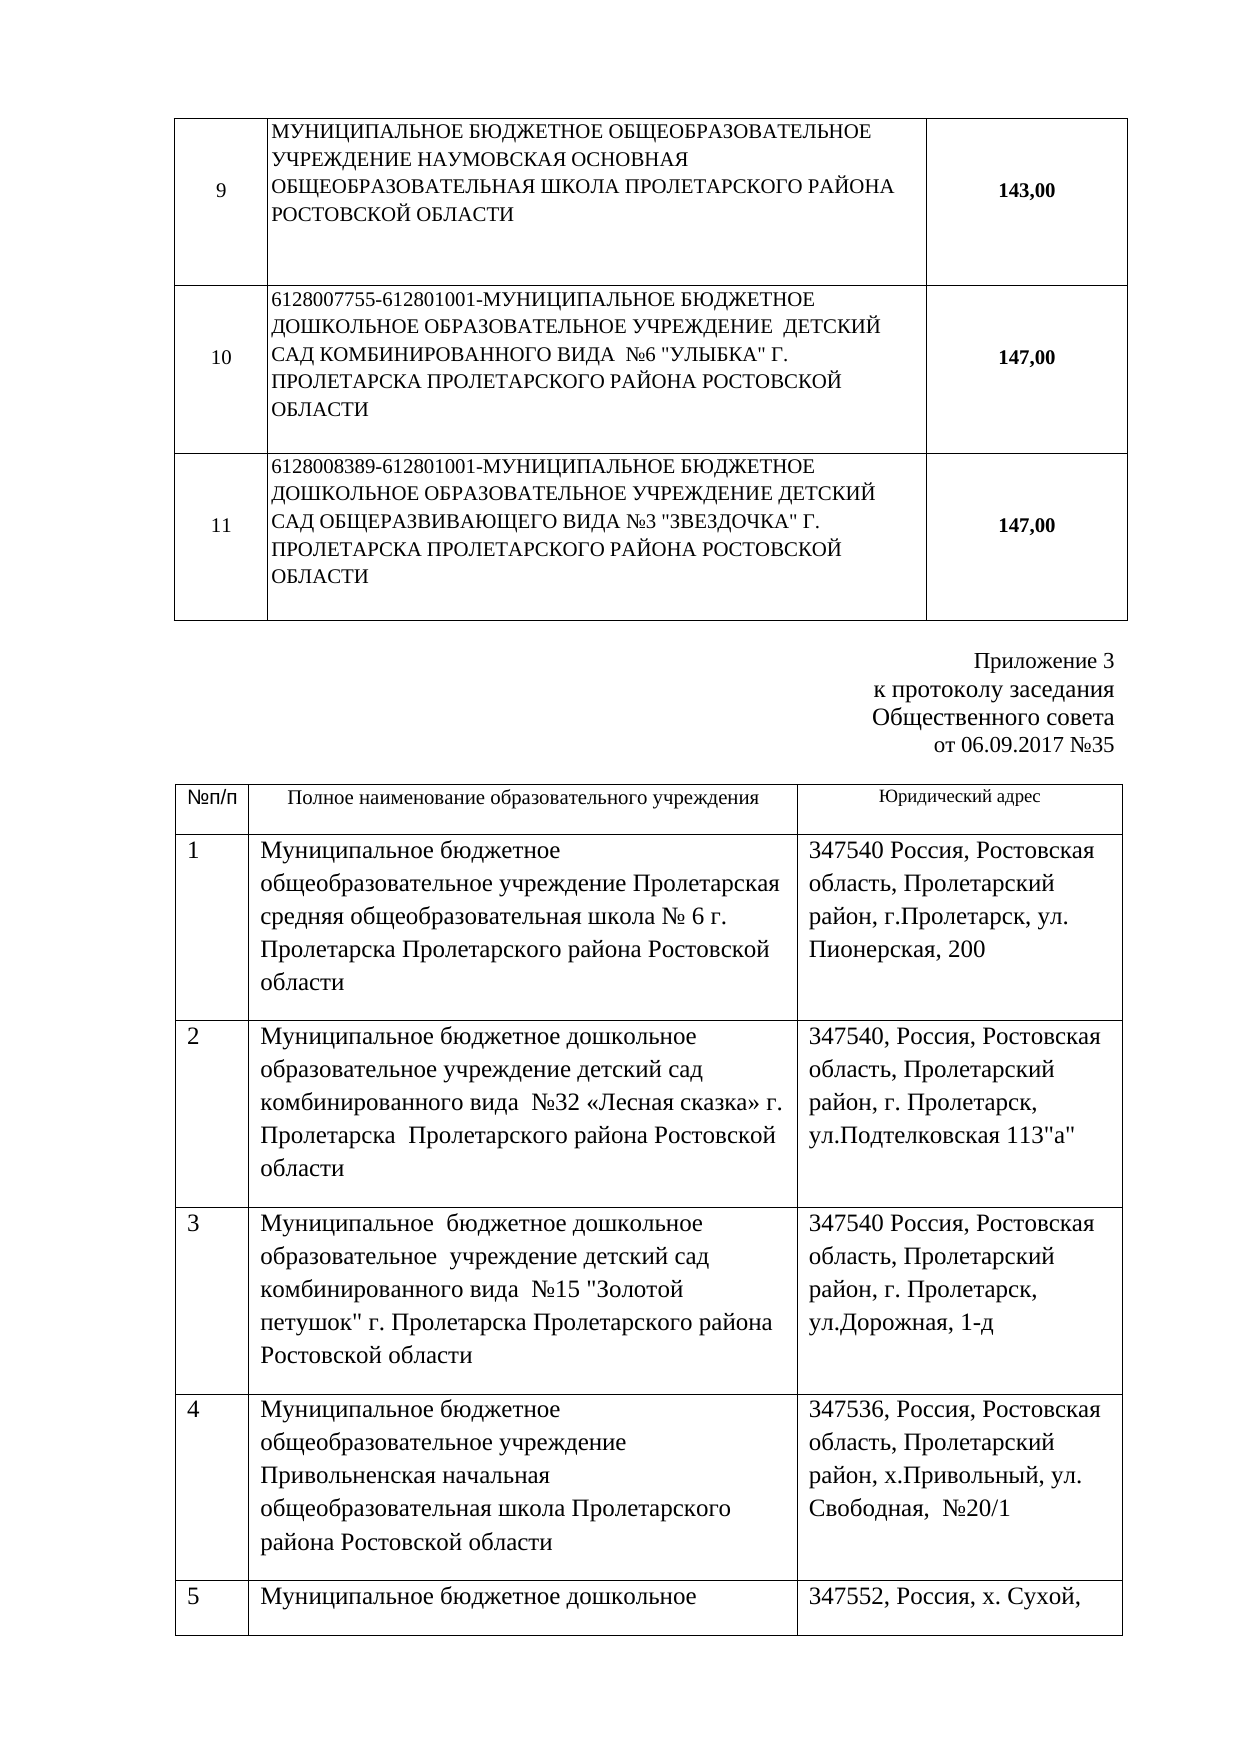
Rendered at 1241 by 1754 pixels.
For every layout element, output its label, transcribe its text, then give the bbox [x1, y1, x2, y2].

table_cell 347536, Россия, Ростовская область, Пролетарский район, х.Привольный, ул. Свободная, №20/1 [798, 1395, 1122, 1580]
text к протоколу заседания [177, 674, 1114, 702]
table_cell 143,00 [927, 119, 1127, 285]
table_cell 6128008389-612801001-МУНИЦИПАЛЬНОЕ БЮДЖЕТНОЕ ДОШКОЛЬНОЕ ОБРАЗОВАТЕЛЬНОЕ УЧРЕЖДЕНИЕ ДЕТСКИЙ САД ОБЩЕРАЗВИВАЮЩЕГО ВИДА №3 "ЗВЕЗДОЧКА" Г. ПРОЛЕТАРСКА ПРОЛЕТАРСКОГО РАЙОНА РОСТОВСКОЙ ОБЛАСТИ [268, 454, 926, 620]
table_cell 347540 Россия, Ростовская область, Пролетарский район, г. Пролетарск, ул.Дорожная, 1-д [798, 1208, 1122, 1393]
table_cell 9 [175, 119, 267, 285]
table_cell 347540, Россия, Ростовская область, Пролетарский район, г. Пролетарск, ул.Подтелковская 113"а" [798, 1021, 1122, 1207]
table_cell 3 [176, 1208, 248, 1393]
table_cell Муниципальное бюджетное общеобразовательное учреждение Пролетарская средняя общеобразовательная школа № 6 г. Пролетарска Пролетарского района Ростовской области [249, 835, 797, 1020]
table_cell 347540 Россия, Ростовская область, Пролетарский район, г.Пролетарск, ул. Пионерская, 200 [798, 835, 1122, 1020]
text Общественного совета [177, 702, 1114, 731]
table_cell Муниципальное бюджетное дошкольное образовательное учреждение детский сад комбинированного вида №15 "Золотой петушок" г. Пролетарска Пролетарского района Ростовской области [249, 1208, 797, 1393]
table_cell 6128007755-612801001-МУНИЦИПАЛЬНОЕ БЮДЖЕТНОЕ ДОШКОЛЬНОЕ ОБРАЗОВАТЕЛЬНОЕ УЧРЕЖДЕНИЕ ДЕТСКИЙ САД КОМБИНИРОВАННОГО ВИДА №6 "УЛЫБКА" Г. ПРОЛЕТАРСКА ПРОЛЕТАРСКОГО РАЙОНА РОСТОВСКОЙ ОБЛАСТИ [268, 286, 926, 453]
table_header №п/п [176, 785, 248, 834]
text от 06.09.2017 №35 [177, 731, 1114, 758]
table_cell 10 [175, 286, 267, 453]
table_cell Муниципальное бюджетное дошкольное образовательное учреждение детский сад комбинированного вида №32 «Лесная сказка» г. Пролетарска Пролетарского района Ростовской области [249, 1021, 797, 1207]
table_cell 1 [176, 835, 248, 1020]
table_header Юридический адрес [798, 785, 1122, 834]
table_cell 147,00 [927, 454, 1127, 620]
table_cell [798, 1581, 1122, 1634]
table_cell Муниципальное бюджетное общеобразовательное учреждение Привольненская начальная общеобразовательная школа Пролетарского района Ростовской области [249, 1395, 797, 1580]
table_cell МУНИЦИПАЛЬНОЕ БЮДЖЕТНОЕ ОБЩЕОБРАЗОВАТЕЛЬНОЕ УЧРЕЖДЕНИЕ НАУМОВСКАЯ ОСНОВНАЯ ОБЩЕОБРАЗОВАТЕЛЬНАЯ ШКОЛА ПРОЛЕТАРСКОГО РАЙОНА РОСТОВСКОЙ ОБЛАСТИ [268, 119, 926, 285]
table_cell 147,00 [927, 286, 1127, 453]
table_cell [249, 1581, 797, 1634]
table_cell 4 [176, 1395, 248, 1580]
table_cell 2 [176, 1021, 248, 1207]
table_header Полное наименование образовательного учреждения [249, 785, 797, 834]
table_cell 5 [176, 1581, 248, 1634]
table_cell 11 [175, 454, 267, 620]
text Приложение 3 [177, 647, 1114, 674]
